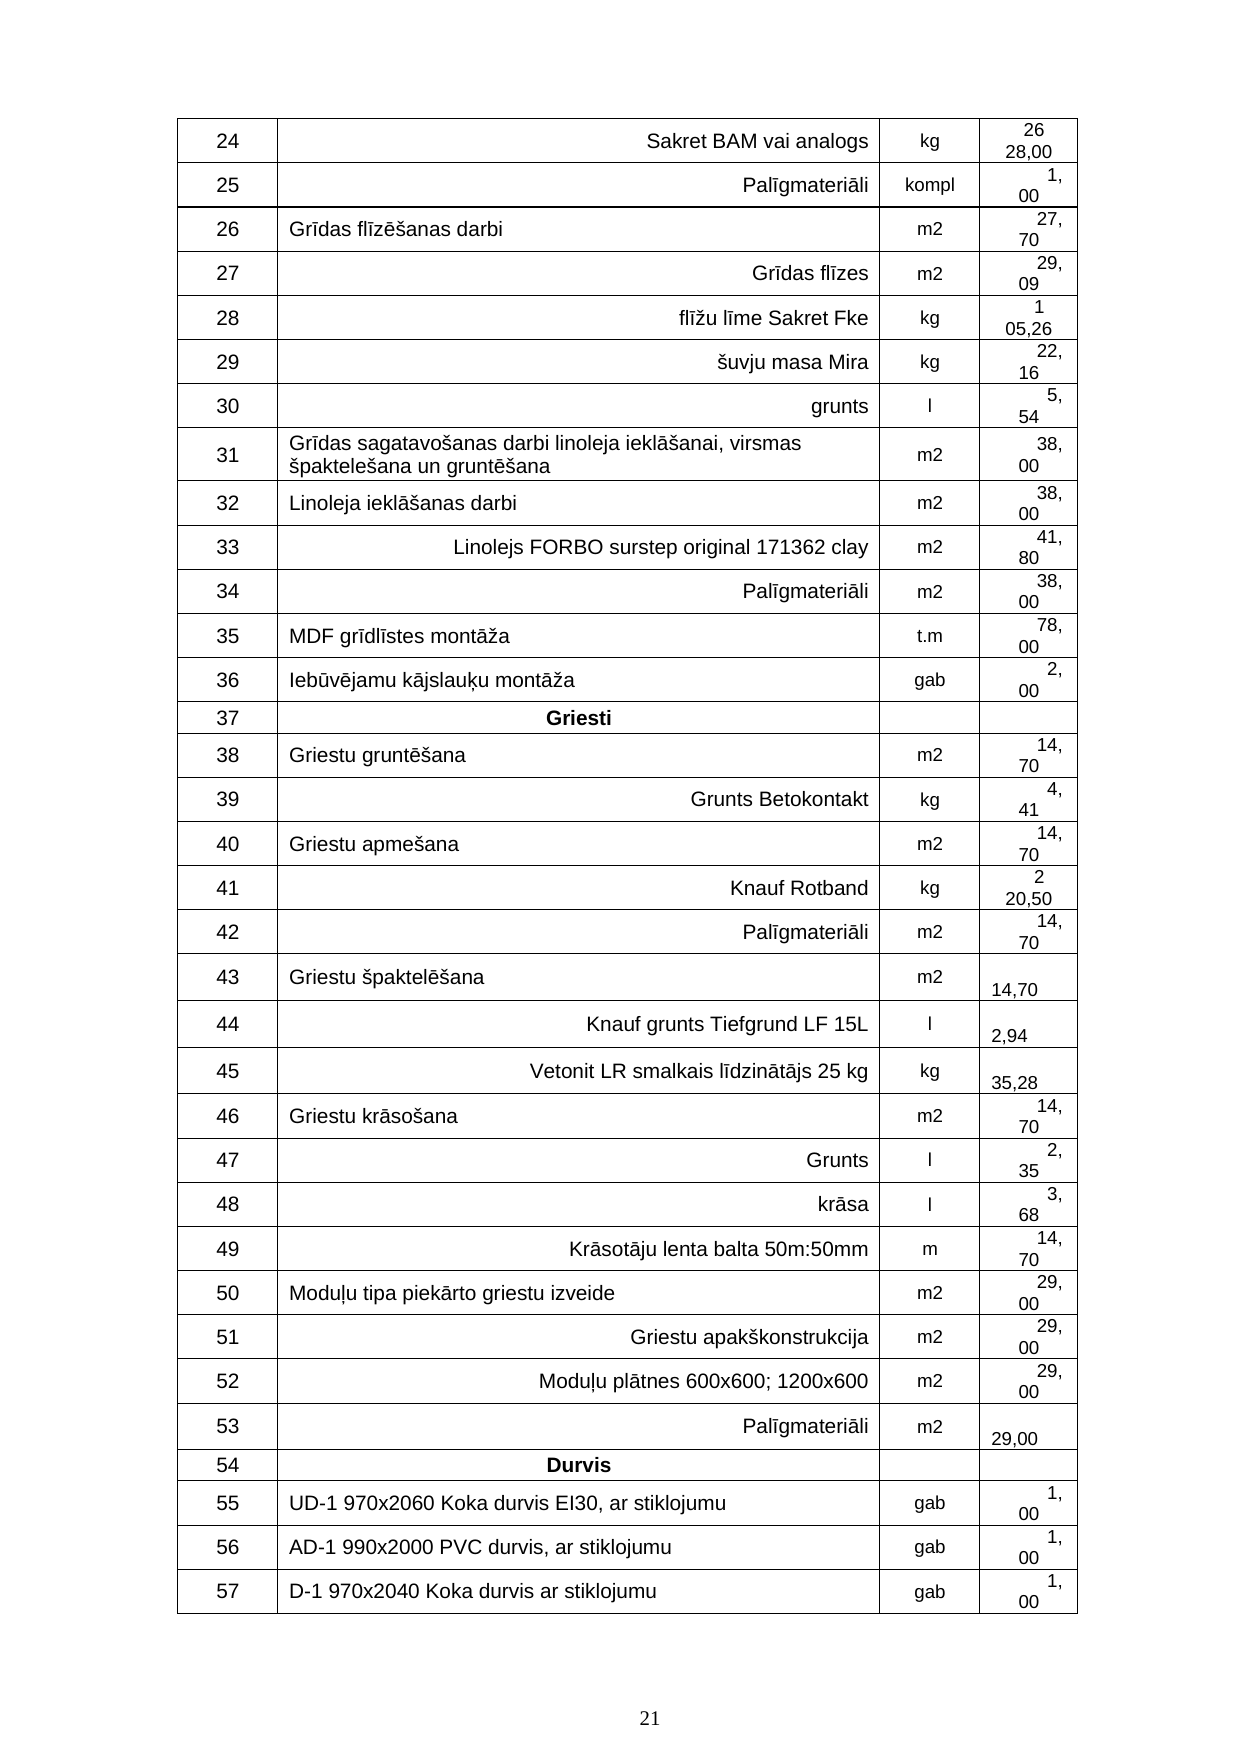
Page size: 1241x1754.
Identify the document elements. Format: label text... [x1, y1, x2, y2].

table_cell kompl [880, 163, 979, 206]
table_cell 29,09 [980, 252, 1077, 295]
table_cell Grīdas flīzēšanas darbi [278, 208, 879, 251]
table_cell MDF grīdlīstes montāža [278, 614, 879, 657]
table_cell AD-1 990x2000 PVC durvis, ar stiklojumu [278, 1526, 879, 1569]
table_cell 25 [178, 163, 277, 206]
table_cell l [880, 1139, 979, 1182]
table_cell 2,94 [980, 1001, 1077, 1047]
table_cell 14,70 [980, 734, 1077, 777]
table_cell m2 [880, 1094, 979, 1137]
table_cell [980, 1450, 1077, 1480]
table_cell 14,70 [980, 1227, 1077, 1270]
table_cell 47 [178, 1139, 277, 1182]
table_cell 45 [178, 1048, 277, 1093]
table_cell 3,68 [980, 1183, 1077, 1226]
table_cell 52 [178, 1359, 277, 1402]
table_cell 2,00 [980, 658, 1077, 701]
table_cell Krāsotāju lenta balta 50m:50mm [278, 1227, 879, 1270]
table_cell 1,00 [980, 1481, 1077, 1524]
table_cell m2 [880, 252, 979, 295]
table_cell kg [880, 866, 979, 909]
table_cell 39 [178, 778, 277, 821]
table_cell 33 [178, 526, 277, 569]
table_cell 34 [178, 570, 277, 613]
table_cell 1,00 [980, 163, 1077, 206]
table_cell 36 [178, 658, 277, 701]
table_cell Linolejs FORBO surstep original 171362 clay [278, 526, 879, 569]
table_cell D-1 970x2040 Koka durvis ar stiklojumu [278, 1570, 879, 1613]
table_cell m2 [880, 428, 979, 480]
table_cell 31 [178, 428, 277, 480]
table_cell 41,80 [980, 526, 1077, 569]
table_cell Knauf Rotband [278, 866, 879, 909]
table_cell 32 [178, 481, 277, 524]
table_cell 4,41 [980, 778, 1077, 821]
table_cell Griestu apmešana [278, 822, 879, 865]
table_cell m2 [880, 1404, 979, 1449]
table_cell 14,70 [980, 1094, 1077, 1137]
table_cell 28 [178, 296, 277, 339]
table_cell Grunts [278, 1139, 879, 1182]
table_cell Knauf grunts Tiefgrund LF 15L [278, 1001, 879, 1047]
table_cell Palīgmateriāli [278, 910, 879, 953]
table_cell Palīgmateriāli [278, 570, 879, 613]
table_cell m2 [880, 526, 979, 569]
table_cell 38 [178, 734, 277, 777]
table_cell m2 [880, 910, 979, 953]
table_cell flīžu līme Sakret Fke [278, 296, 879, 339]
table_cell 29 [178, 340, 277, 383]
table_cell 54 [178, 1450, 277, 1480]
table_cell 38,00 [980, 428, 1077, 480]
table_cell 46 [178, 1094, 277, 1137]
table_cell 27,70 [980, 208, 1077, 251]
table_cell grunts [278, 384, 879, 427]
table_cell gab [880, 658, 979, 701]
table_cell Griesti [278, 702, 879, 732]
table_cell 57 [178, 1570, 277, 1613]
table_cell Griestu krāsošana [278, 1094, 879, 1137]
table_cell šuvju masa Mira [278, 340, 879, 383]
table_cell 29,00 [980, 1271, 1077, 1314]
table_cell 49 [178, 1227, 277, 1270]
table_cell Grīdas flīzes [278, 252, 879, 295]
table_cell 55 [178, 1481, 277, 1524]
table_cell gab [880, 1526, 979, 1569]
table_cell Iebūvējamu kājslauķu montāža [278, 658, 879, 701]
table_cell [980, 702, 1077, 732]
table_cell gab [880, 1570, 979, 1613]
table_cell 38,00 [980, 570, 1077, 613]
table_cell kg [880, 1048, 979, 1093]
table_cell 1,00 [980, 1570, 1077, 1613]
table_cell gab [880, 1481, 979, 1524]
table_cell 5,54 [980, 384, 1077, 427]
table_cell 35,28 [980, 1048, 1077, 1093]
table_cell 22,16 [980, 340, 1077, 383]
table_cell 37 [178, 702, 277, 732]
table_cell UD-1 970x2060 Koka durvis EI30, ar stiklojumu [278, 1481, 879, 1524]
table_cell 1 05,26 [980, 296, 1077, 339]
table_cell 40 [178, 822, 277, 865]
table_cell 14,70 [980, 822, 1077, 865]
table_cell 14,70 [980, 954, 1077, 1000]
table_cell kg [880, 778, 979, 821]
table_cell [880, 1450, 979, 1480]
table_cell Moduļu plātnes 600x600; 1200x600 [278, 1359, 879, 1402]
table_cell 2,35 [980, 1139, 1077, 1182]
table_cell Palīgmateriāli [278, 1404, 879, 1449]
table_cell 27 [178, 252, 277, 295]
table_cell 53 [178, 1404, 277, 1449]
table_cell 26 28,00 [980, 119, 1077, 162]
table_cell 43 [178, 954, 277, 1000]
table_cell Grīdas sagatavošanas darbi linoleja ieklāšanai, virsmas špaktelešana un gruntēšana [278, 428, 879, 480]
table_cell 38,00 [980, 481, 1077, 524]
table_cell 42 [178, 910, 277, 953]
table_cell Moduļu tipa piekārto griestu izveide [278, 1271, 879, 1314]
table_cell 48 [178, 1183, 277, 1226]
table_cell 41 [178, 866, 277, 909]
table_cell 78,00 [980, 614, 1077, 657]
table_cell Linoleja ieklāšanas darbi [278, 481, 879, 524]
table_cell Grunts Betokontakt [278, 778, 879, 821]
table_cell kg [880, 296, 979, 339]
table_cell 44 [178, 1001, 277, 1047]
table_cell m2 [880, 1315, 979, 1358]
table_cell 29,00 [980, 1359, 1077, 1402]
table_cell Griestu apakškonstrukcija [278, 1315, 879, 1358]
table_cell m [880, 1227, 979, 1270]
table_cell Durvis [278, 1450, 879, 1480]
table_cell 51 [178, 1315, 277, 1358]
table_cell m2 [880, 822, 979, 865]
table_cell l [880, 1183, 979, 1226]
table_cell m2 [880, 1271, 979, 1314]
table_cell 29,00 [980, 1315, 1077, 1358]
table_cell 14,70 [980, 910, 1077, 953]
table_cell Palīgmateriāli [278, 163, 879, 206]
table_cell Griestu gruntēšana [278, 734, 879, 777]
table_cell 30 [178, 384, 277, 427]
table_cell m2 [880, 570, 979, 613]
table_cell m2 [880, 954, 979, 1000]
table_cell kg [880, 119, 979, 162]
table_cell 2 20,50 [980, 866, 1077, 909]
table_cell l [880, 1001, 979, 1047]
table_cell m2 [880, 734, 979, 777]
table_cell krāsa [278, 1183, 879, 1226]
table_cell m2 [880, 481, 979, 524]
table_cell 29,00 [980, 1404, 1077, 1449]
table_cell t.m [880, 614, 979, 657]
table_cell Griestu špaktelēšana [278, 954, 879, 1000]
table_cell 24 [178, 119, 277, 162]
table_cell l [880, 384, 979, 427]
table_cell Sakret BAM vai analogs [278, 119, 879, 162]
table_cell 1,00 [980, 1526, 1077, 1569]
table_cell m2 [880, 208, 979, 251]
table_cell [880, 702, 979, 732]
table_cell 56 [178, 1526, 277, 1569]
table_cell 26 [178, 208, 277, 251]
table_cell m2 [880, 1359, 979, 1402]
table_cell 35 [178, 614, 277, 657]
table_cell 50 [178, 1271, 277, 1314]
table_cell Vetonit LR smalkais līdzinātājs 25 kg [278, 1048, 879, 1093]
table_cell kg [880, 340, 979, 383]
